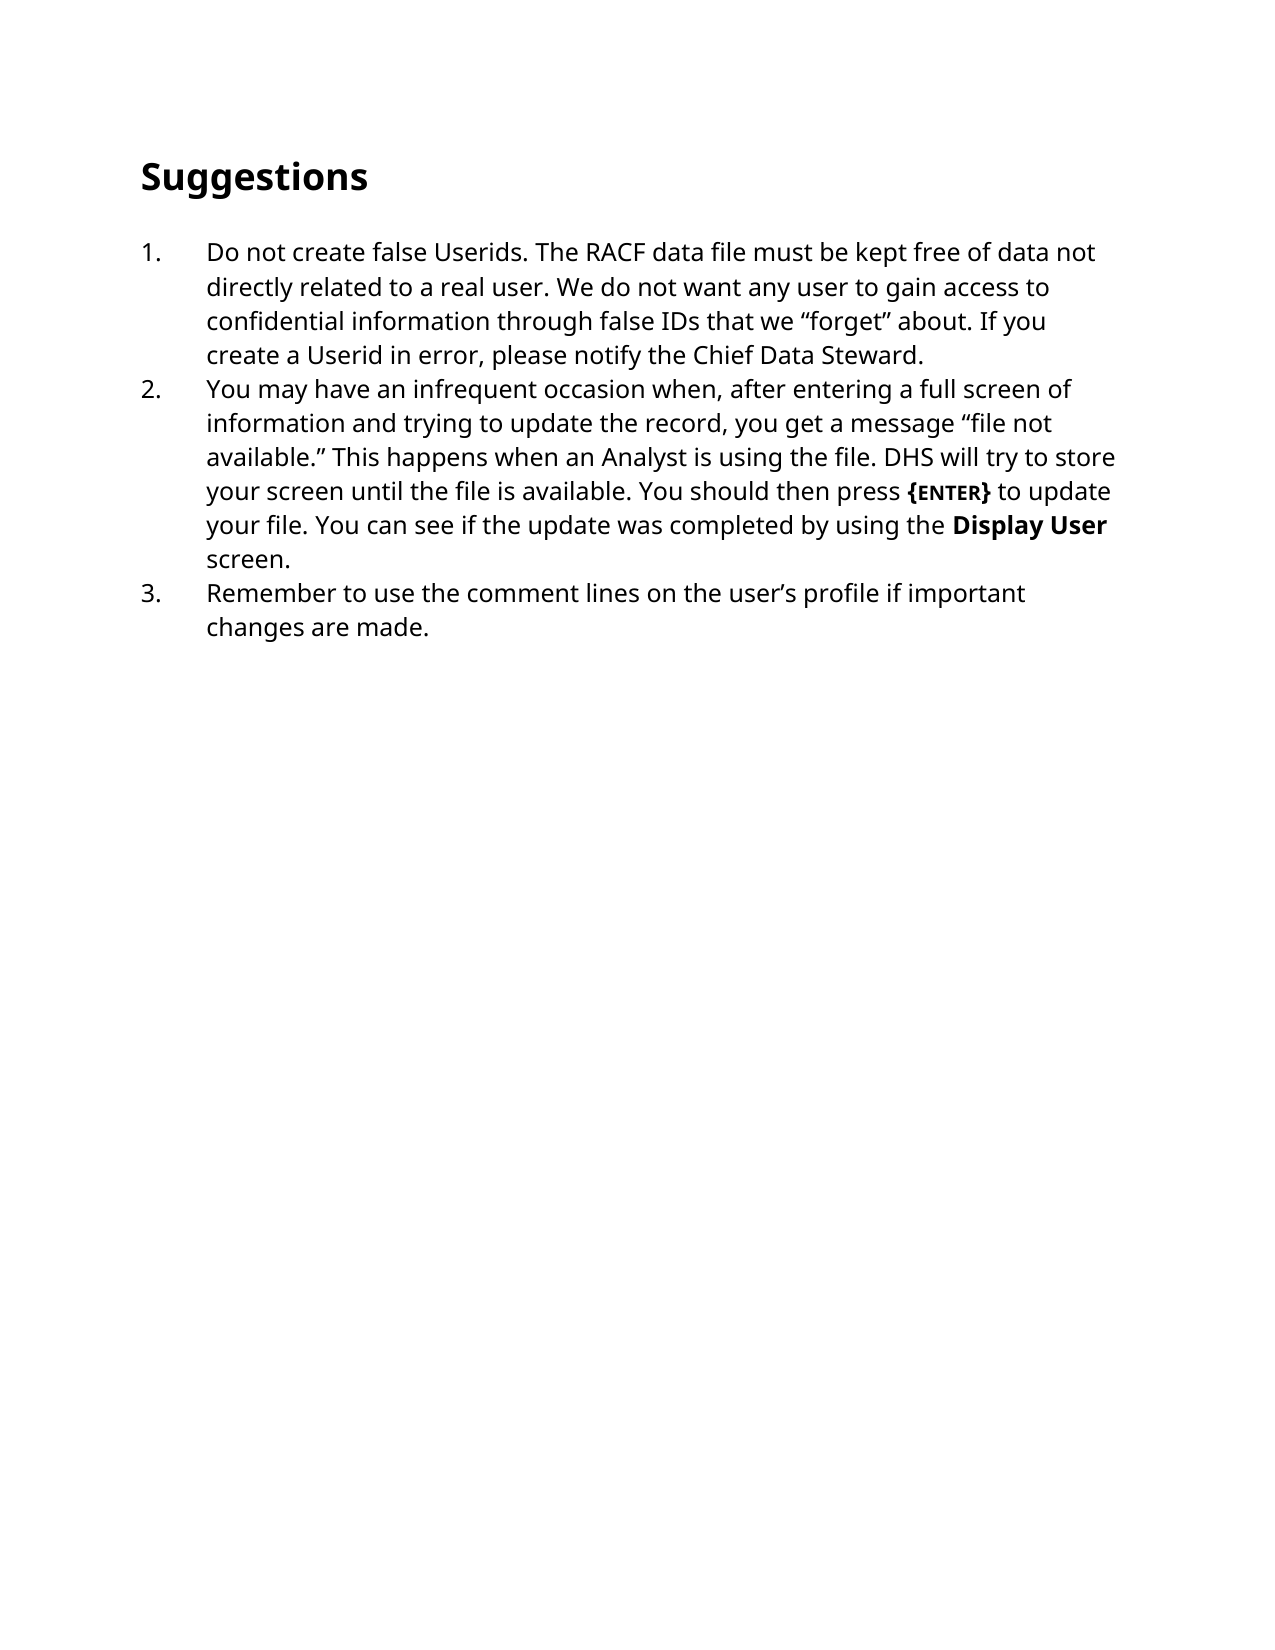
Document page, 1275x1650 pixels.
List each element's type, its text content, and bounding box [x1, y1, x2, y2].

text 3. Remember to use the comment lines on the user’s profile if important changes are made. [141, 576, 1125, 644]
text 2. You may have an infrequent occasion when, after entering a full screen of information and trying to update the record, you get a message “file not available.” This happens when an Analyst is using the file. DHS will try to store your screen until the file is available. You should then press {enter} to update your file. You can see if the update was completed by using the Display User screen. [141, 371, 1125, 576]
text 1. Do not create false Userids. The RACF data file must be kept free of data not directly related to a real user. We do not want any user to gain access to confidential information through false IDs that we “forget” about. If you create a Userid in error, please notify the Chief Data Steward. [141, 235, 1125, 371]
text Suggestions [141, 150, 1125, 201]
